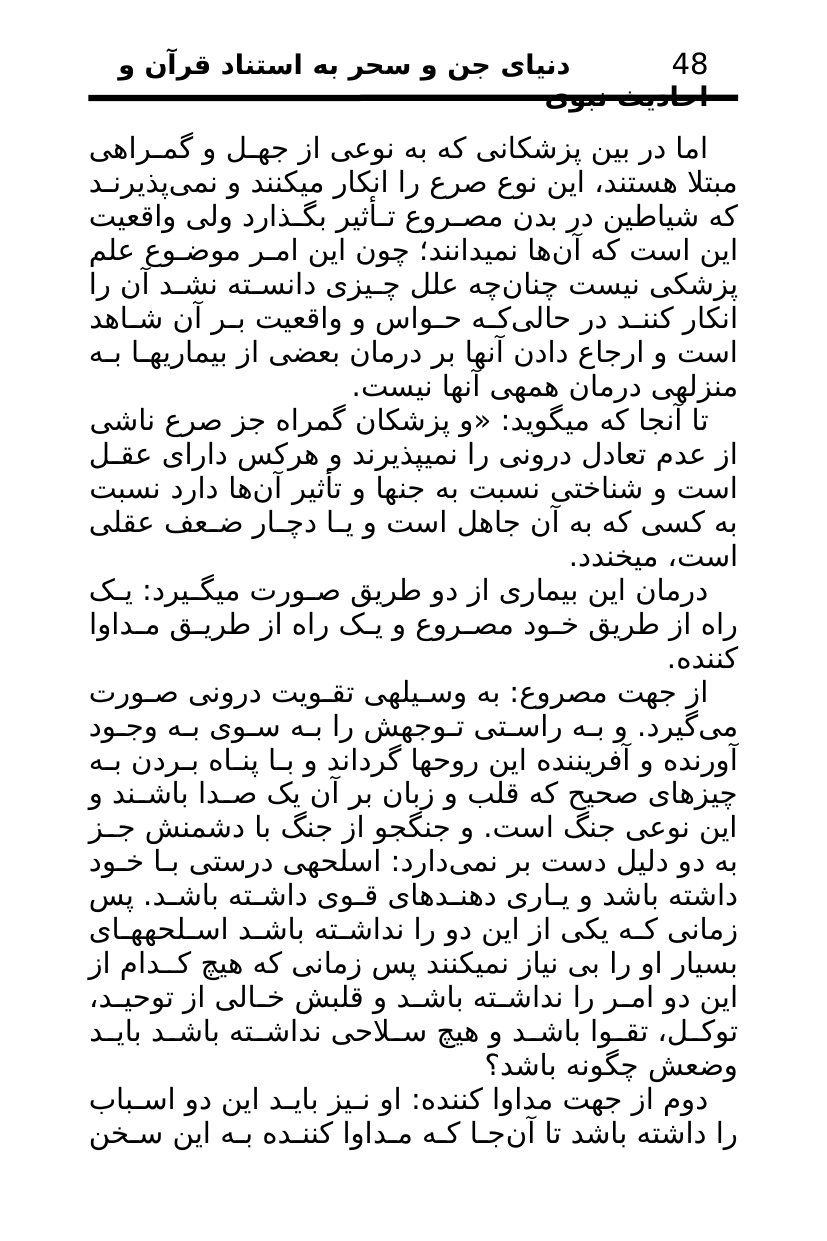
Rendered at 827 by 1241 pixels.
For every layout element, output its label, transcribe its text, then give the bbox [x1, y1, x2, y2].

text تا آنجا که میگوید: «و پزشکان گمراه جز صرع ناشی از عدم تعادل درونی را نمیپذیرند و هرکس دارای عقل است و شناختی نسبت به جنها و تأثیر آن‌ها دارد نسبت به کسی که به آن جاهل است و یا دچار ضعف عقلی است، میخندد. [89, 403, 738, 573]
text درمان این بیماری از دو طریق صورت میگیرد: یک راه از طریق خود مصروع و یک راه از طریق مداوا کننده. [89, 573, 738, 675]
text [89, 1082, 738, 1150]
text از جهت مصروع: به وسیلهی تقویت درونی صورت می‌گیرد. و به راستی توجهش را به سوی به وجود آورنده و آفریننده این روحها گرداند و با پناه بردن به چیزهای صحیح که قلب و زبان بر آن یک صدا باشند و این نوعی جنگ است. و جنگجو از جنگ با دشمنش جز به دو دلیل دست بر نمی‌دارد: اسلحهی درستی با خود داشته باشد و یاری دهندهای قوی داشته باشد. پس زمانی که یکی از این دو را نداشته باشد اسلحههای بسیار او را بی نیاز نمیکنند پس زمانی که هیچ کدام از این دو امر را نداشته باشد و قلبش خالی از توحید، توکل، تقوا باشد و هیچ سلاحی نداشته باشد باید وضعش چگونه باشد؟ [89, 675, 738, 1082]
text اما در بین پزشکانی که به نوعی از جهل و گمراهی مبتلا هستند، این نوع صرع را انکار میکنند و نمی‌پذیرند که شیاطین در بدن مصروع تأثیر بگذارد ولی واقعیت این است که آن‌ها نمیدانند؛ چون این امر موضوع علم پزشکی نیست چنان‌چه علل چیزی دانسته نشد آن را انکار کنند در حالی‌که حواس و واقعیت بر آن شاهد است و ارجاع دادن آنها بر درمان بعضی از بیماریها به منزلهی درمان همهی آنها نیست. [89, 132, 738, 403]
